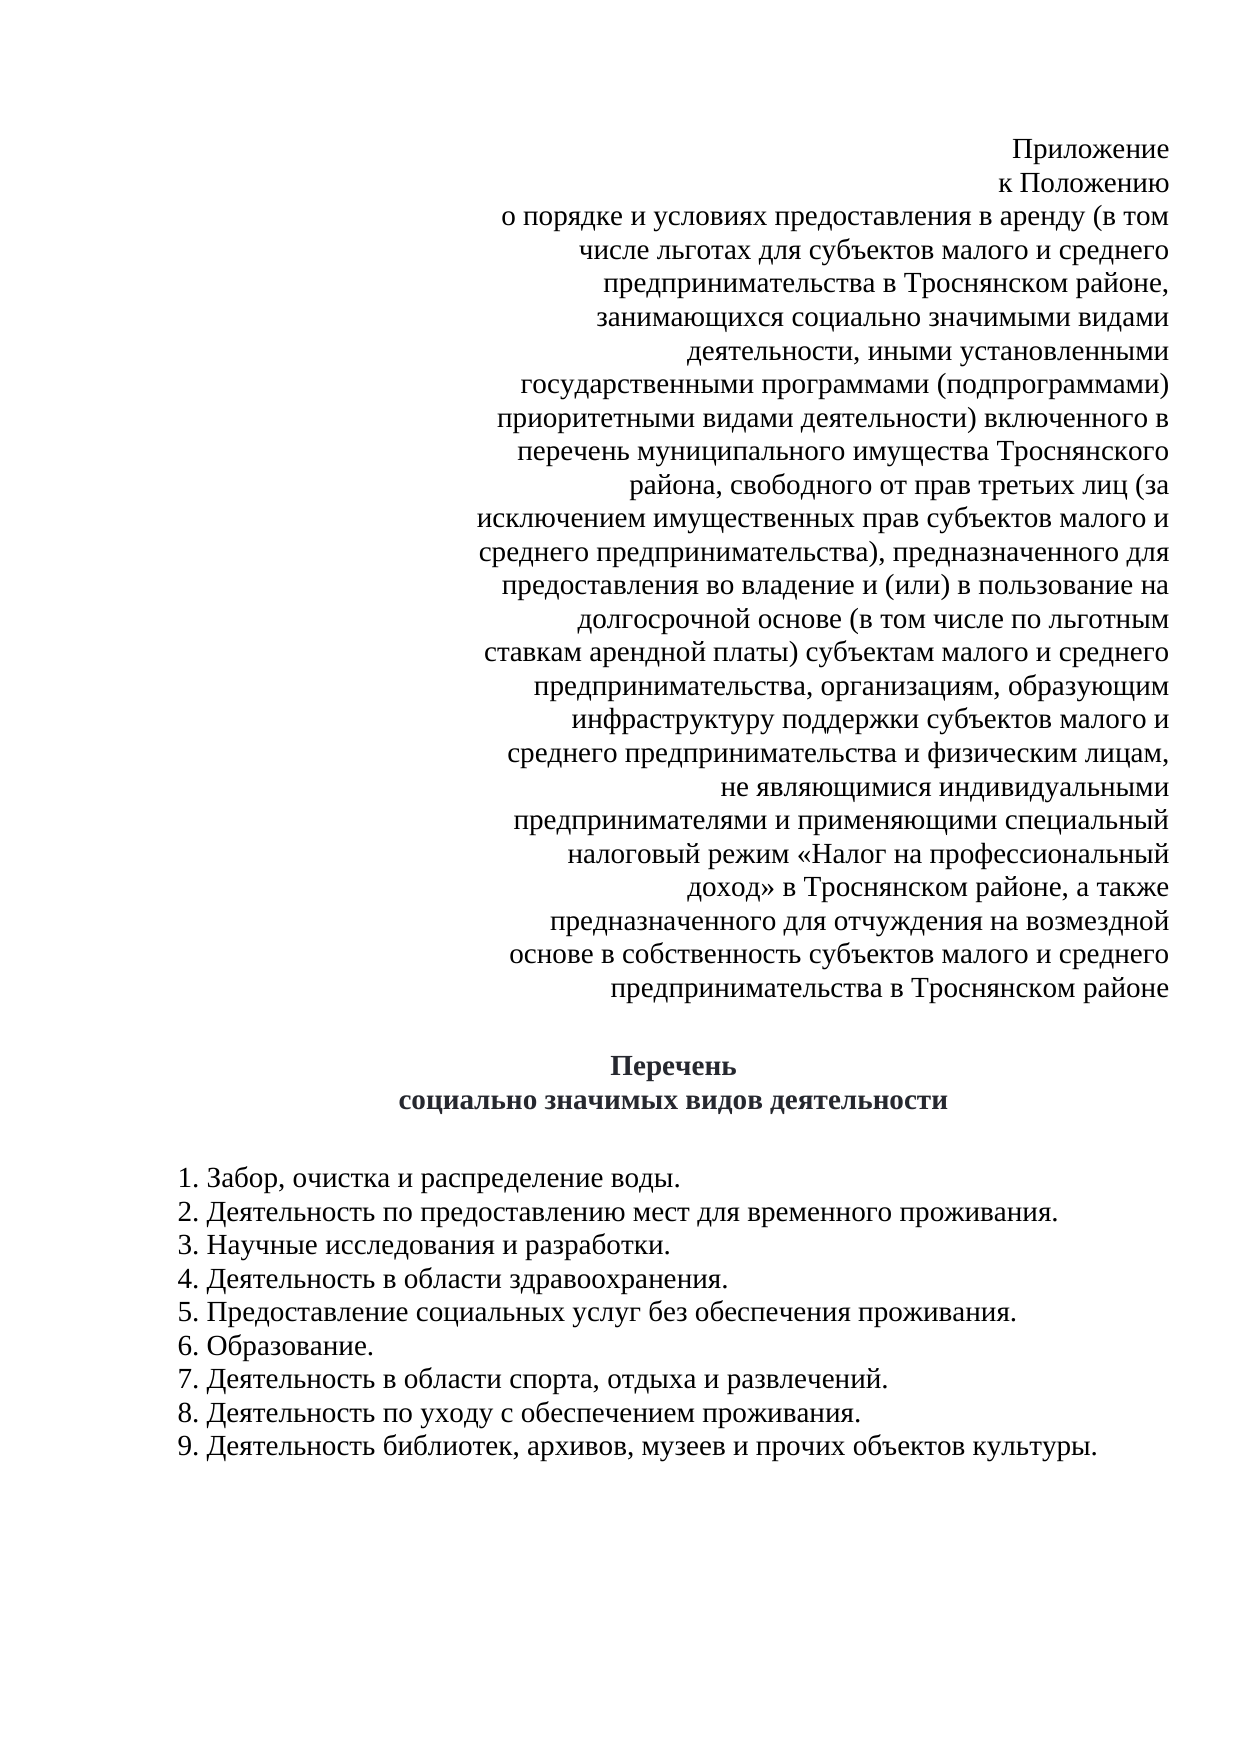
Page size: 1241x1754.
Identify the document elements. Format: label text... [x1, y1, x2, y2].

text Приложение [354, 131, 1169, 165]
text 8. Деятельность по уходу с обеспечением проживания. [177, 1395, 1169, 1428]
text 3. Научные исследования и разработки. [177, 1227, 1169, 1261]
text Перечень социально значимых видов деятельности [177, 1048, 1169, 1115]
text о порядке и условиях предоставления в аренду (в том числе льготах для субъектов малого и среднего предпринимательства в Троснянском районе, занимающихся социально значимыми видами деятельности, иными установленными государственными программами (подпрограммами) приоритетными видами деятельности) включенного в перечень муниципального имущества Троснянского района, свободного от прав третьих лиц (за исключением имущественных прав субъектов малого и среднего предпринимательства), предназначенного для предоставления во владение и (или) в пользование на долгосрочной основе (в том числе по льготным ставкам арендной платы) субъектам малого и среднего предпринимательства, организациям, образующим инфраструктуру поддержки субъектов малого и среднего предпринимательства и физическим лицам, не являющимися индивидуальными предпринимателями и применяющими специальный налоговый режим «Налог на профессиональный доход» в Троснянском районе, а также предназначенного для отчуждения на возмездной основе в собственность субъектов малого и среднего предпринимательства в Троснянском районе [472, 198, 1169, 1003]
text 9. Деятельность библиотек, архивов, музеев и прочих объектов культуры. [177, 1428, 1169, 1462]
text 5. Предоставление социальных услуг без обеспечения проживания. [177, 1294, 1169, 1328]
text 1. Забор, очистка и распределение воды. [177, 1160, 1169, 1194]
text 4. Деятельность в области здравоохранения. [177, 1261, 1169, 1294]
text 7. Деятельность в области спорта, отдыха и развлечений. [177, 1361, 1169, 1395]
text 6. Образование. [177, 1328, 1169, 1361]
text к Положению [472, 165, 1169, 198]
text 2. Деятельность по предоставлению мест для временного проживания. [177, 1194, 1169, 1227]
